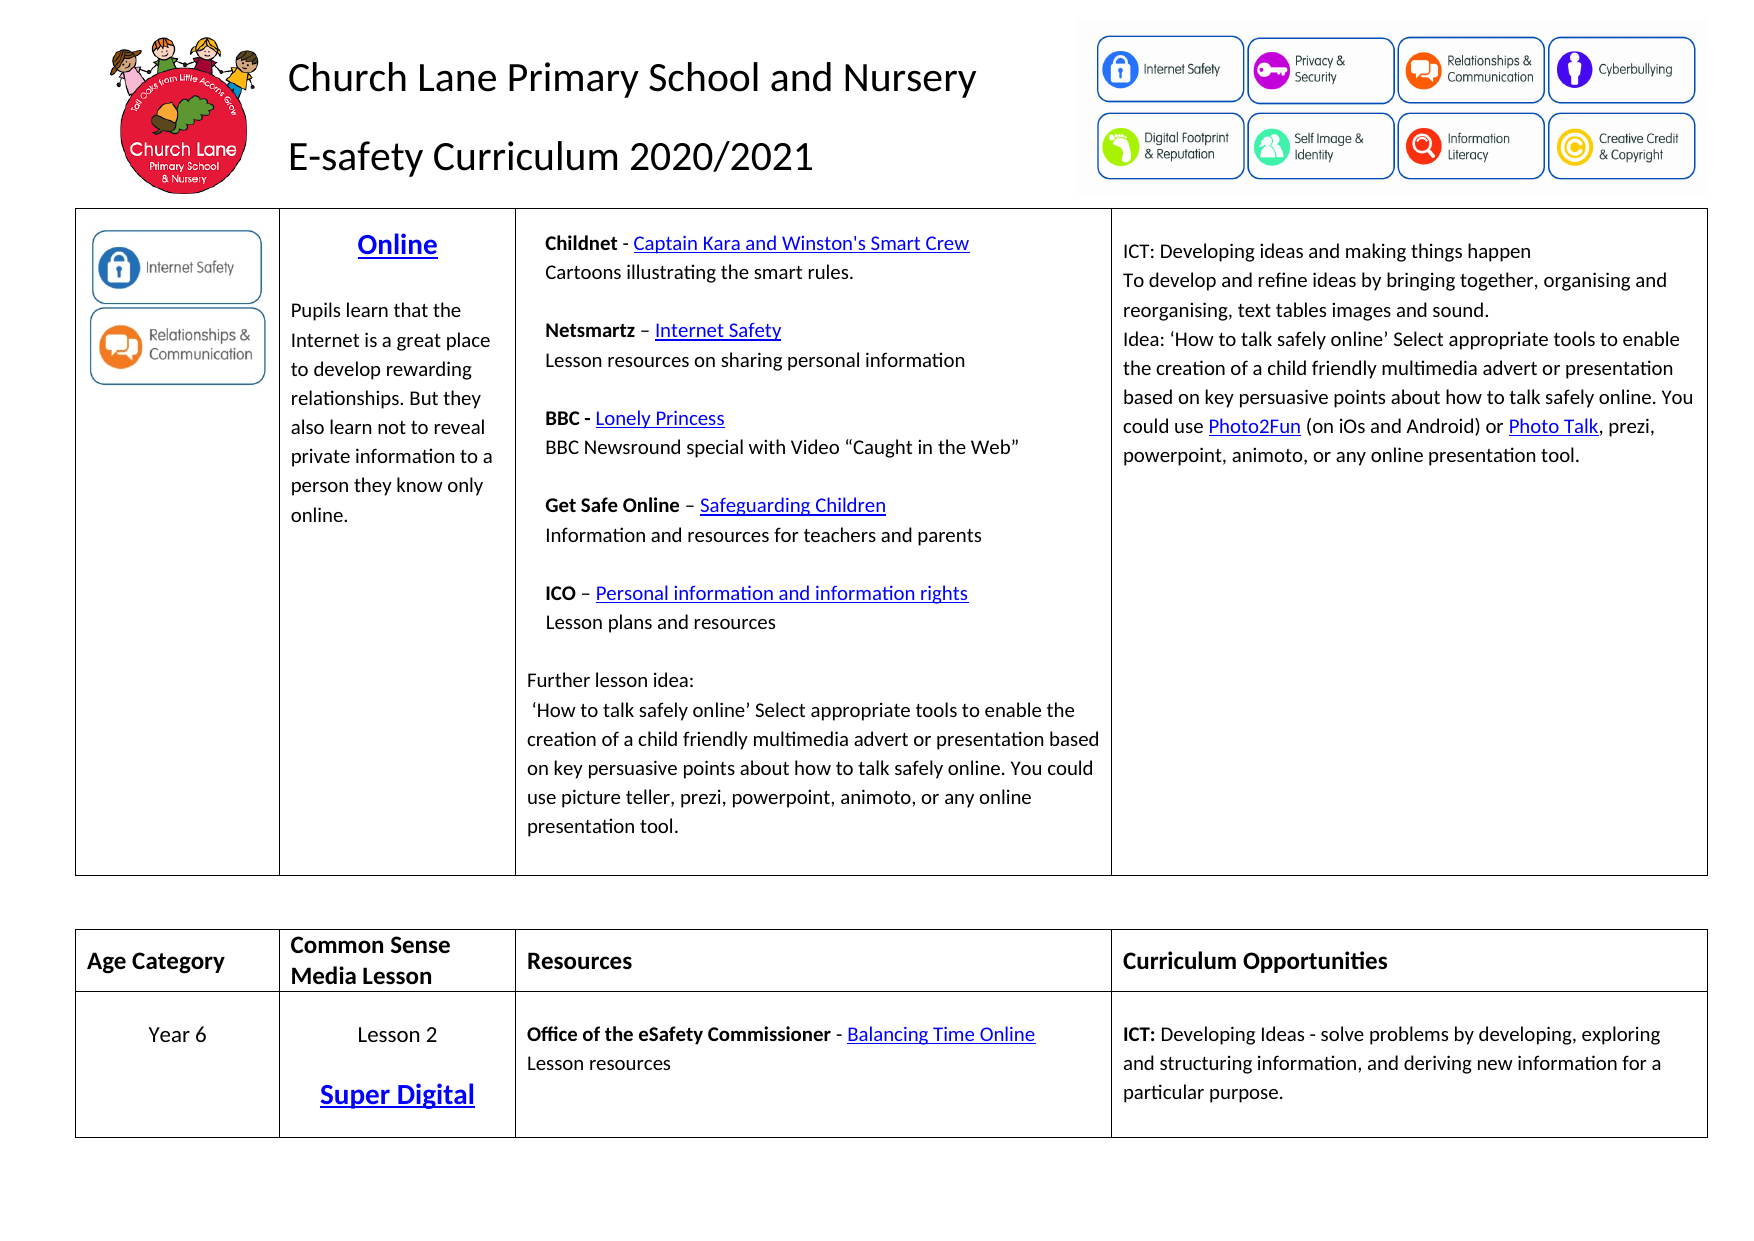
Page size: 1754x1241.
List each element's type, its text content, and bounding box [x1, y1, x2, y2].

table_cell Year 6 [76, 992, 279, 1137]
table_header Common Sense Media Lesson [280, 930, 515, 991]
table_header Curriculum Opportunities [1112, 930, 1707, 991]
picture [1077, 19, 1708, 195]
table_header Age Category [76, 930, 279, 991]
picture [88, 226, 267, 386]
table_header Resources [516, 930, 1111, 991]
picture [89, 20, 274, 206]
table_cell Year 6 [76, 209, 279, 874]
